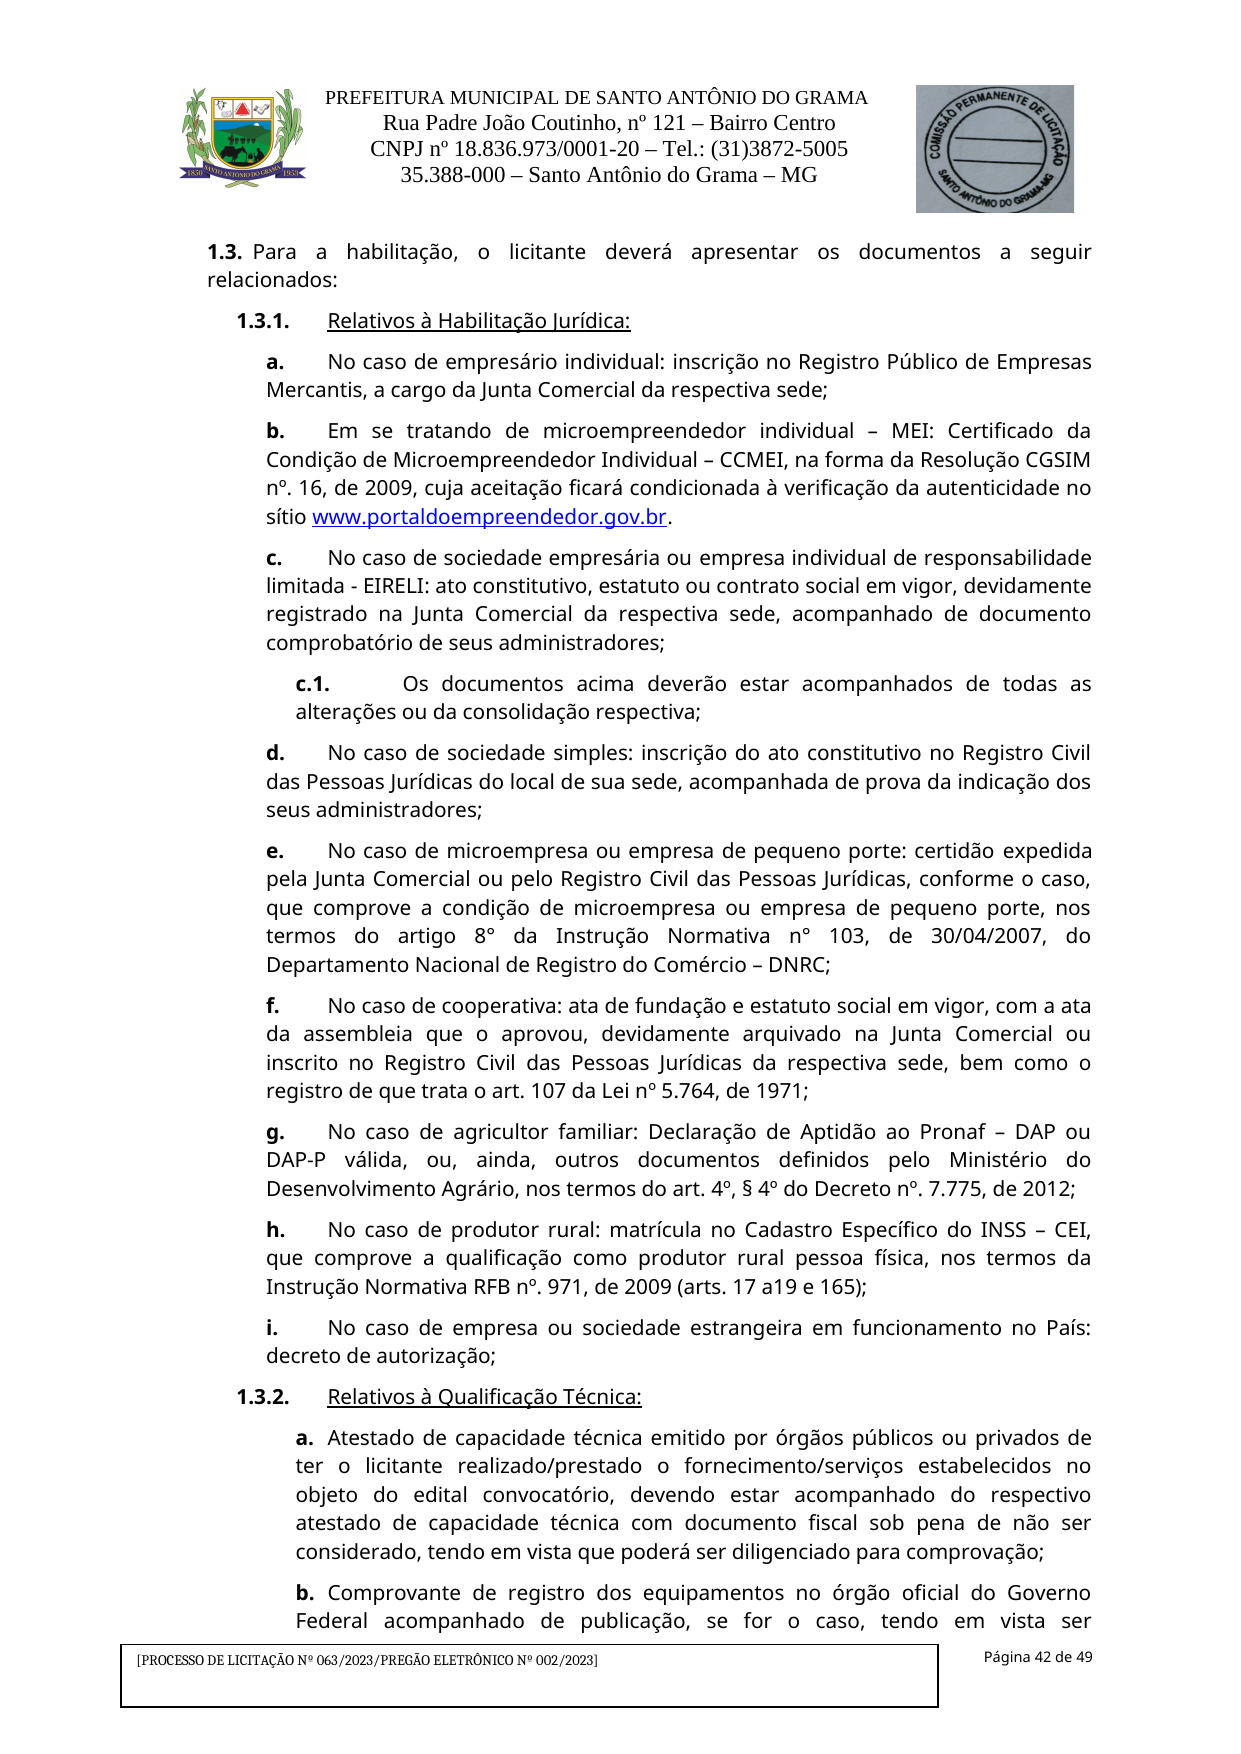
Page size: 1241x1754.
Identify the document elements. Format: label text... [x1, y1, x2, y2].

list No caso de microempresa ou empresa de pequeno porte: certidão expedida pela Junta Comercial ou pelo Registro Civil das Pessoas Jurídicas, conforme o caso, que comprove a condição de microempresa ou empresa de pequeno porte, nos termos do artigo 8° da Instrução Normativa n° 103, de 30/04/2007, do Departamento Nacional de Registro do Comércio – DNRC; [266, 836, 1092, 978]
list No caso de cooperativa: ata de fundação e estatuto social em vigor, com a ata da assembleia que o aprovou, devidamente arquivado na Junta Comercial ou inscrito no Registro Civil das Pessoas Jurídicas da respectiva sede, bem como o registro de que trata o art. 107 da Lei nº 5.764, de 1971; [266, 991, 1092, 1104]
list No caso de empresa ou sociedade estrangeira em funcionamento no País: decreto de autorização; [266, 1313, 1092, 1369]
picture [916, 85, 1075, 213]
list Os documentos acima deverão estar acompanhados de todas as alterações ou da consolidação respectiva; [295, 669, 1092, 726]
list No caso de empresário individual: inscrição no Registro Público de Empresas Mercantis, a cargo da Junta Comercial da respectiva sede; [266, 347, 1092, 404]
list No caso de produtor rural: matrícula no Cadastro Específico do INSS – CEI, que comprove a qualificação como produtor rural pessoa física, nos termos da Instrução Normativa RFB nº. 971, de 2009 (arts. 17 a19 e 165); [266, 1215, 1092, 1300]
list No caso de sociedade empresária ou empresa individual de responsabilidade limitada - EIRELI: ato constitutivo, estatuto ou contrato social em vigor, devidamente registrado na Junta Comercial da respectiva sede, acompanhado de documento comprobatório de seus administradores; [266, 543, 1092, 656]
list No caso de sociedade simples: inscrição do ato constitutivo no Registro Civil das Pessoas Jurídicas do local de sua sede, acompanhada de prova da indicação dos seus administradores; [266, 738, 1092, 824]
picture [178, 87, 307, 188]
list Relativos à Habilitação Jurídica: [236, 306, 1092, 334]
list No caso de agricultor familiar: Declaração de Aptidão ao Pronaf – DAP ou DAP-P válida, ou, ainda, outros documentos definidos pelo Ministério do Desenvolvimento Agrário, nos termos do art. 4º, § 4º do Decreto nº. 7.775, de 2012; [266, 1117, 1092, 1202]
list Em se tratando de microempreendedor individual – MEI: Certificado da Condição de Microempreendedor Individual – CCMEI, na forma da Resolução CGSIM nº. 16, de 2009, cuja aceitação ficará condicionada à verificação da autenticidade no sítio www.portaldoempreendedor.gov.br. [266, 416, 1092, 530]
list Relativos à Qualificação Técnica: [236, 1382, 1092, 1411]
list Atestado de capacidade técnica emitido por órgãos públicos ou privados de ter o licitante realizado/prestado o fornecimento/serviços estabelecidos no objeto do edital convocatório, devendo estar acompanhado do respectivo atestado de capacidade técnica com documento fiscal sob pena de não ser considerado, tendo em vista que poderá ser diligenciado para comprovação; [295, 1423, 1092, 1565]
list Para a habilitação, o licitante deverá apresentar os documentos a seguir relacionados: [207, 237, 1092, 294]
